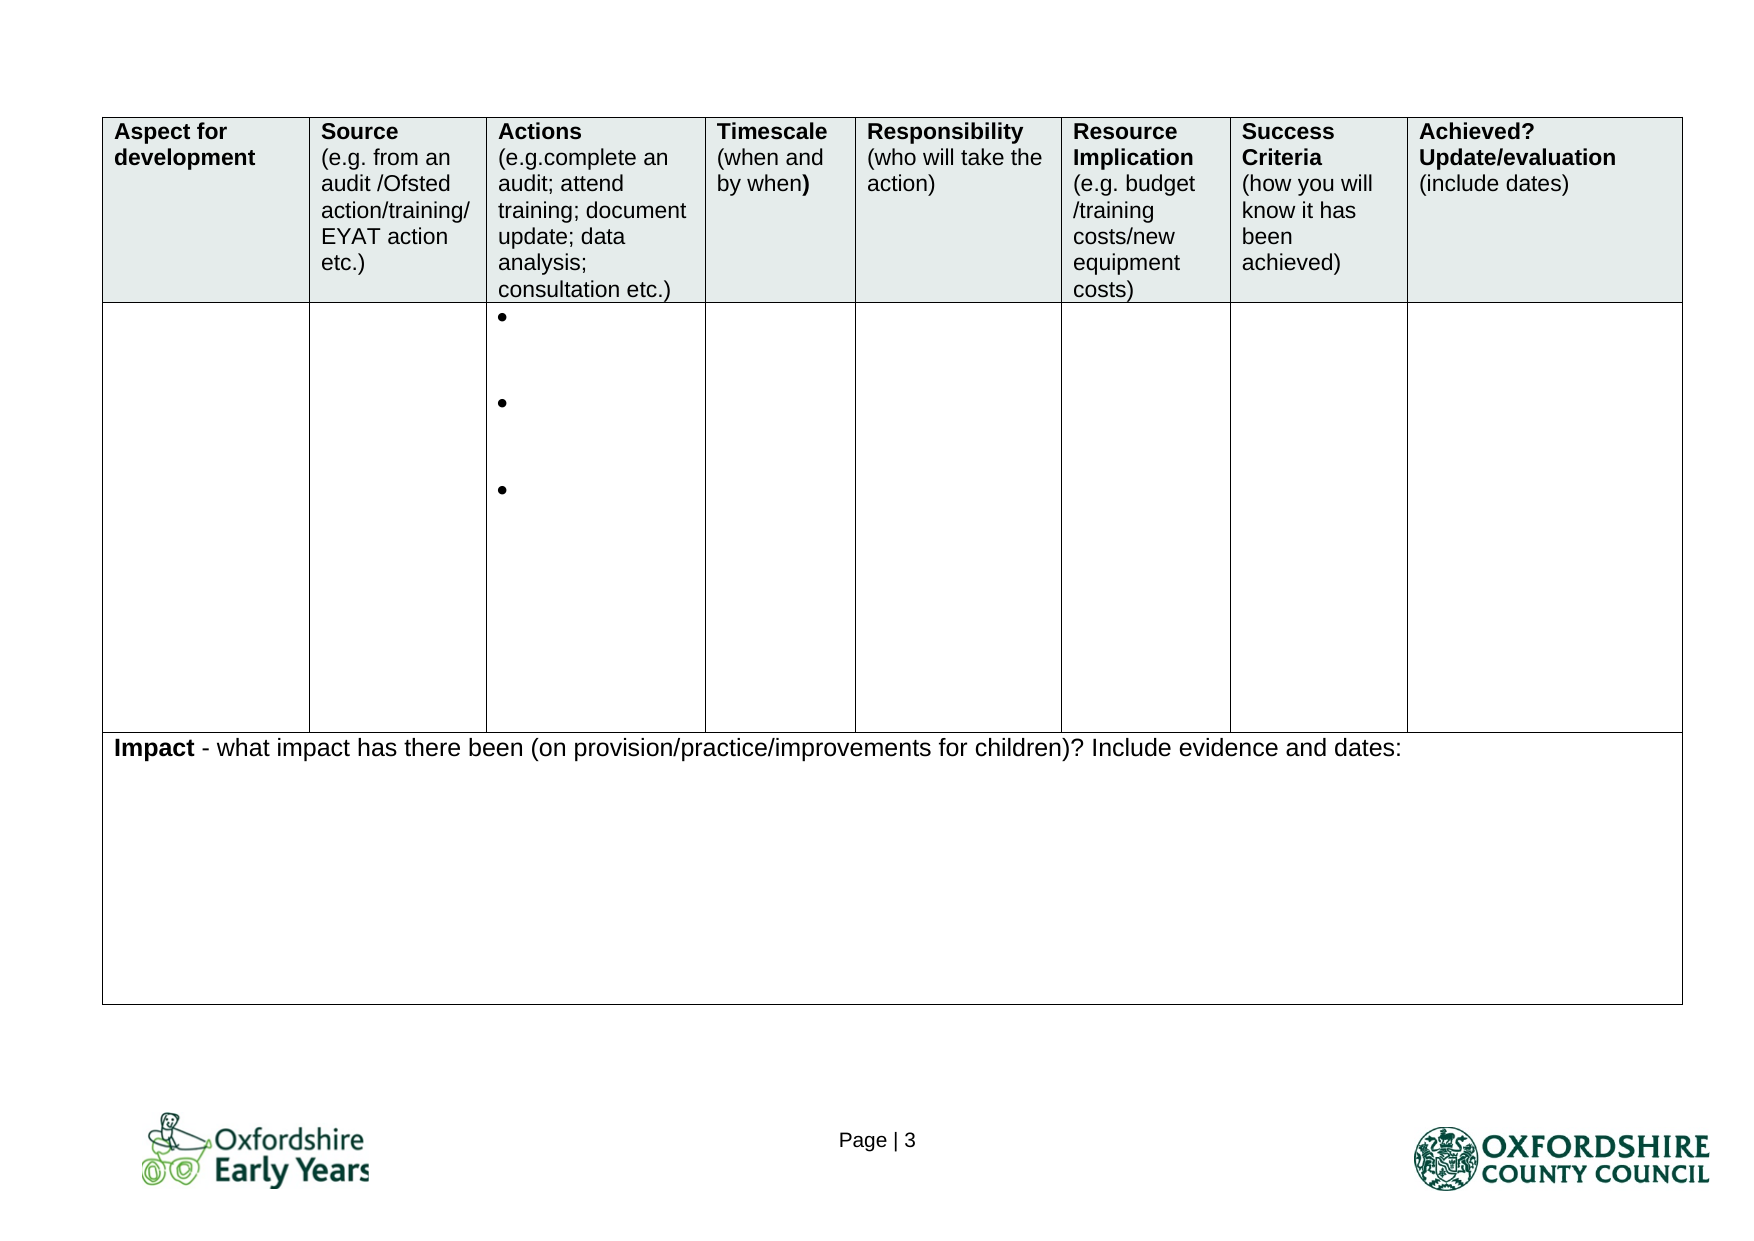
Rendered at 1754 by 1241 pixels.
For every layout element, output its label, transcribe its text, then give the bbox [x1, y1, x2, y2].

table_header Responsibility (who will take the action) [856, 118, 1061, 302]
table_cell [706, 303, 855, 732]
table_header Aspect for development [103, 118, 309, 302]
table_header Actions (e.g.complete an audit; attend training; document update; data analysis; consultation etc.) [487, 118, 705, 302]
table_cell [1408, 303, 1682, 732]
table_header Achieved? Update/evaluation (include dates) [1408, 118, 1682, 302]
table_cell [487, 303, 705, 732]
table_header Resource Implication (e.g. budget /training costs/new equipment costs) [1062, 118, 1230, 302]
table_header Source (e.g. from an audit /Ofsted action/training/EYAT action etc.) [310, 118, 486, 302]
picture [140, 1112, 369, 1188]
table_cell Impact - what impact has there been (on provision/practice/improvements for children)? Include evidence and dates: [103, 733, 1682, 1004]
table_cell [103, 303, 309, 732]
table_cell [856, 303, 1061, 732]
picture [1414, 1127, 1710, 1191]
table_header Success Criteria (how you will know it has been achieved) [1231, 118, 1407, 302]
table_cell [1231, 303, 1407, 732]
table_cell [310, 303, 486, 732]
table_header Timescale (when and by when) [706, 118, 855, 302]
table_cell [1062, 303, 1230, 732]
